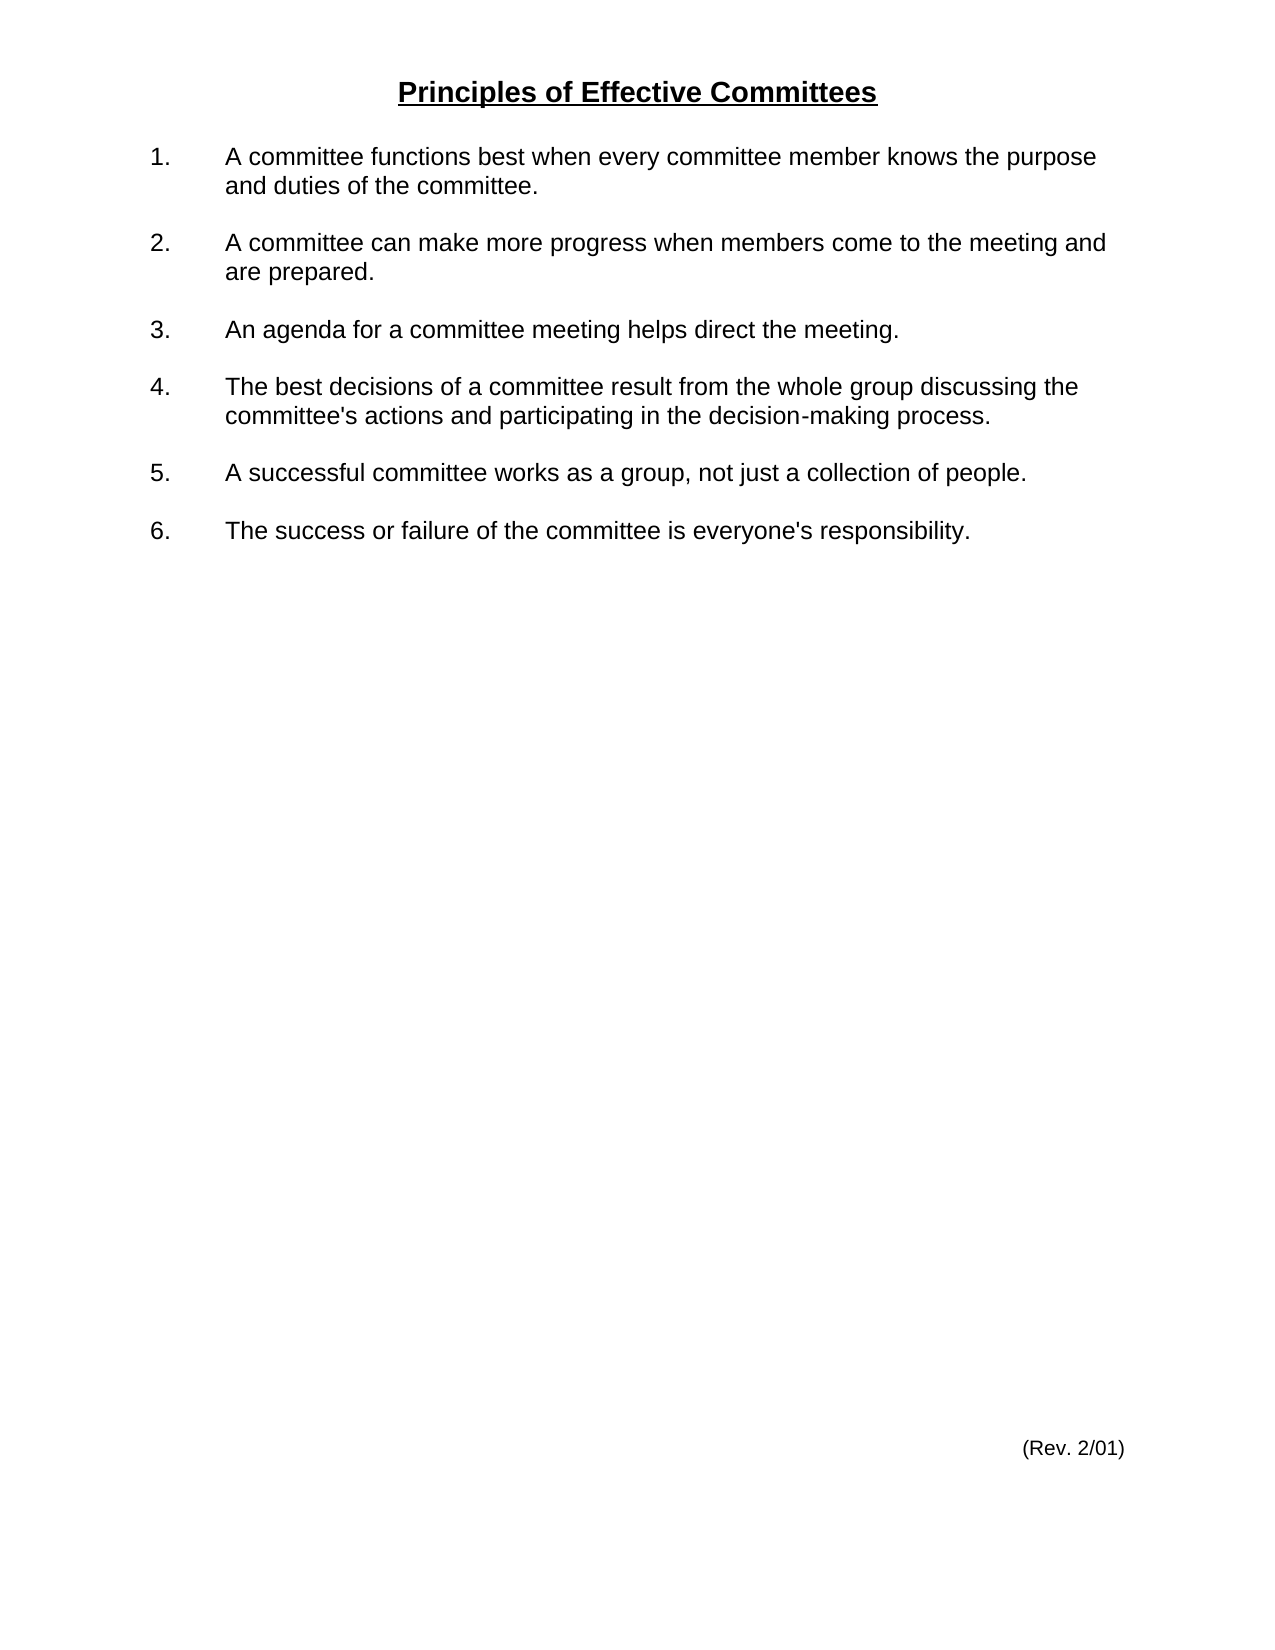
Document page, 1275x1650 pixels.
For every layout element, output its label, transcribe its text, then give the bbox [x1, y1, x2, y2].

text 4. The best decisions of a committee result from the whole group discussing the committee's actions and participating in the decision-making process. [150, 372, 1125, 429]
text 1. A committee functions best when every committee member knows the purpose and duties of the committee. [150, 142, 1125, 199]
text Principles of Effective Committees [150, 75, 1125, 108]
text 5. A successful committee works as a group, not just a collection of people. [150, 458, 1125, 487]
text 2. A committee can make more progress when members come to the meeting and are prepared. [150, 228, 1125, 286]
text 3. An agenda for a committee meeting helps direct the meeting. [150, 314, 1125, 343]
text (Rev. 2/01) [150, 1436, 1125, 1460]
text 6. The success or failure of the committee is everyone's responsibility. [150, 516, 1125, 544]
